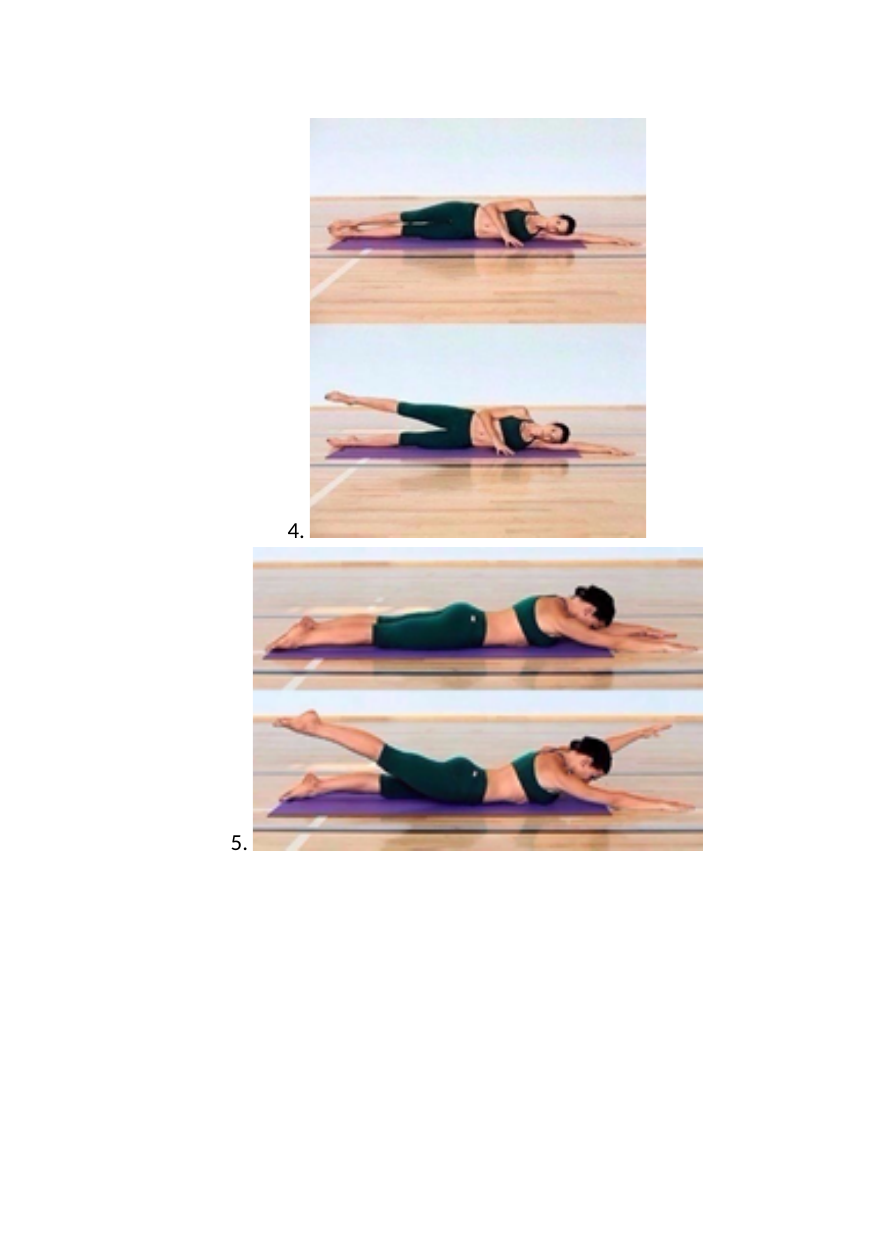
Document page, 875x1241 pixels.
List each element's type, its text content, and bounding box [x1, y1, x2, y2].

picture [309, 118, 647, 538]
picture [252, 547, 703, 851]
